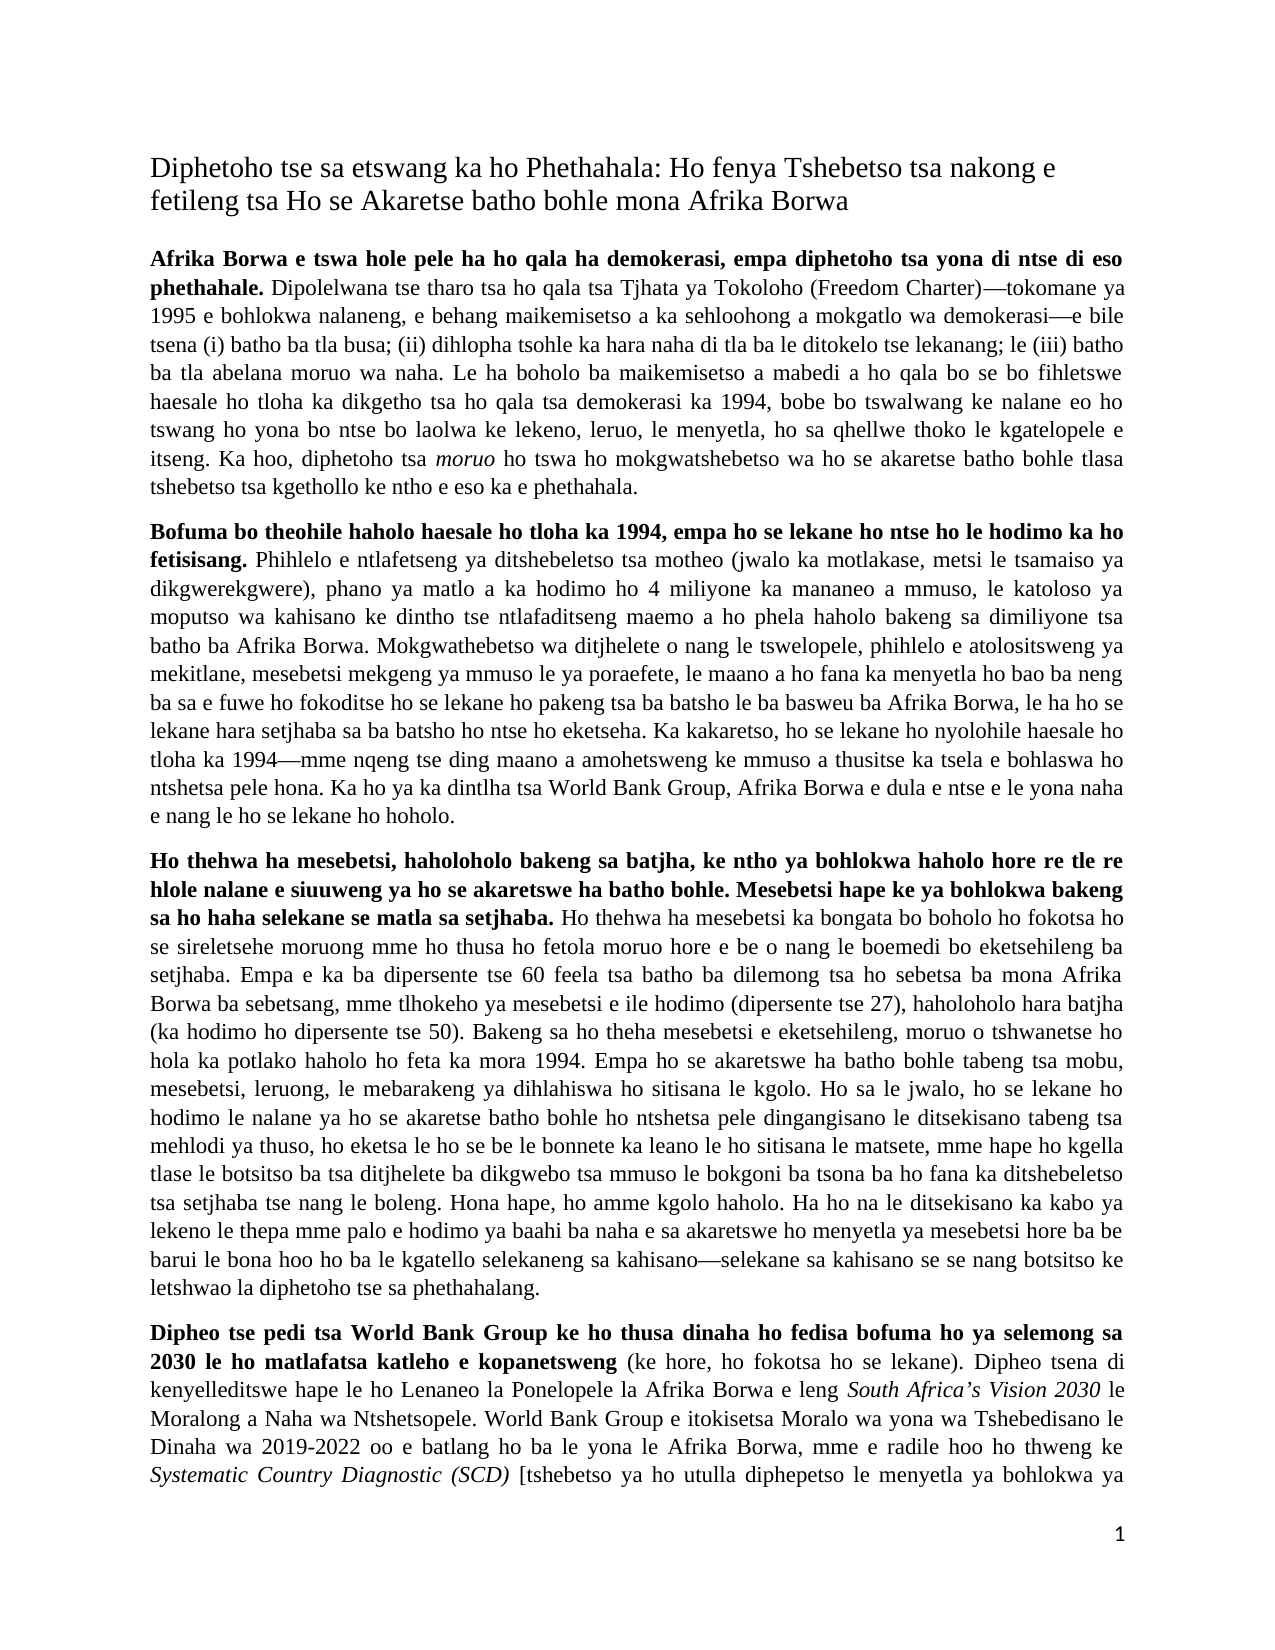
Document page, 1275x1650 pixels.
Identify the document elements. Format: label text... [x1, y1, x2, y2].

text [150, 1319, 1125, 1488]
text Afrika Borwa e tswa hole pele ha ho qala ha demokerasi, empa diphetoho tsa yona di ntse di eso phethahale. Dipolelwana tse tharo tsa ho qala tsa Tjhata ya Tokoloho (Freedom Charter)—tokomane ya 1995 e bohlokwa nalaneng, e behang maikemisetso a ka sehloohong a mokgatlo wa demokerasi—e bile tsena (i) batho ba tla busa; (ii) dihlopha tsohle ka hara naha di tla ba le ditokelo tse lekanang; le (iii) batho ba tla abelana moruo wa naha. Le ha boholo ba maikemisetso a mabedi a ho qala bo se bo fihletswe haesale ho tloha ka dikgetho tsa ho qala tsa demokerasi ka 1994, bobe bo tswalwang ke nalane eo ho tswang ho yona bo ntse bo laolwa ke lekeno, leruo, le menyetla, ho sa qhellwe thoko le kgatelopele e itseng. Ka hoo, diphetoho tsa moruo ho tswa ho mokgwatshebetso wa ho se akaretse batho bohle tlasa tshebetso tsa kgethollo ke ntho e eso ka e phethahala. [150, 217, 1125, 499]
text Ho thehwa ha mesebetsi, haholoholo bakeng sa batjha, ke ntho ya bohlokwa haholo hore re tle re hlole nalane e siuuweng ya ho se akaretswe ha batho bohle. Mesebetsi hape ke ya bohlokwa bakeng sa ho haha selekane se matla sa setjhaba. Ho thehwa ha mesebetsi ka bongata bo boholo ho fokotsa ho se sireletsehe moruong mme ho thusa ho fetola moruo hore e be o nang le boemedi bo eketsehileng ba setjhaba. Empa e ka ba dipersente tse 60 feela tsa batho ba dilemong tsa ho sebetsa ba mona Afrika Borwa ba sebetsang, mme tlhokeho ya mesebetsi e ile hodimo (dipersente tse 27), haholoholo hara batjha (ka hodimo ho dipersente tse 50). Bakeng sa ho theha mesebetsi e eketsehileng, moruo o tshwanetse ho hola ka potlako haholo ho feta ka mora 1994. Empa ho se akaretswe ha batho bohle tabeng tsa mobu, mesebetsi, leruong, le mebarakeng ya dihlahiswa ho sitisana le kgolo. Ho sa le jwalo, ho se lekane ho hodimo le nalane ya ho se akaretse batho bohle ho ntshetsa pele dingangisano le ditsekisano tabeng tsa mehlodi ya thuso, ho eketsa le ho se be le bonnete ka leano le ho sitisana le matsete, mme hape ho kgella tlase le botsitso ba tsa ditjhelete ba dikgwebo tsa mmuso le bokgoni ba tsona ba ho fana ka ditshebeletso tsa setjhaba tse nang le boleng. Hona hape, ho amme kgolo haholo. Ha ho na le ditsekisano ka kabo ya lekeno le thepa mme palo e hodimo ya baahi ba naha e sa akaretswe ho menyetla ya mesebetsi hore ba be barui le bona hoo ho ba le kgatello selekaneng sa kahisano—selekane sa kahisano se se nang botsitso ke letshwao la diphetoho tse sa phethahalang. [150, 848, 1125, 1301]
text Diphetoho tse sa etswang ka ho Phethahala: Ho fenya Tshebetso tsa nakong e fetileng tsa Ho se Akaretse batho bohle mona Afrika Borwa [150, 150, 1125, 217]
text Bofuma bo theohile haholo haesale ho tloha ka 1994, empa ho se lekane ho ntse ho le hodimo ka ho fetisisang. Phihlelo e ntlafetseng ya ditshebeletso tsa motheo (jwalo ka motlakase, metsi le tsamaiso ya dikgwerekgwere), phano ya matlo a ka hodimo ho 4 miliyone ka mananeo a mmuso, le katoloso ya moputso wa kahisano ke dintho tse ntlafaditseng maemo a ho phela haholo bakeng sa dimiliyone tsa batho ba Afrika Borwa. Mokgwathebetso wa ditjhelete o nang le tswelopele, phihlelo e atolositsweng ya mekitlane, mesebetsi mekgeng ya mmuso le ya poraefete, le maano a ho fana ka menyetla ho bao ba neng ba sa e fuwe ho fokoditse ho se lekane ho pakeng tsa ba batsho le ba basweu ba Afrika Borwa, le ha ho se lekane hara setjhaba sa ba batsho ho ntse ho eketseha. Ka kakaretso, ho se lekane ho nyolohile haesale ho tloha ka 1994—mme nqeng tse ding maano a amohetsweng ke mmuso a thusitse ka tsela e bohlaswa ho ntshetsa pele hona. Ka ho ya ka dintlha tsa World Bank Group, Afrika Borwa e dula e ntse e le yona naha e nang le ho se lekane ho hoholo. [150, 518, 1125, 829]
